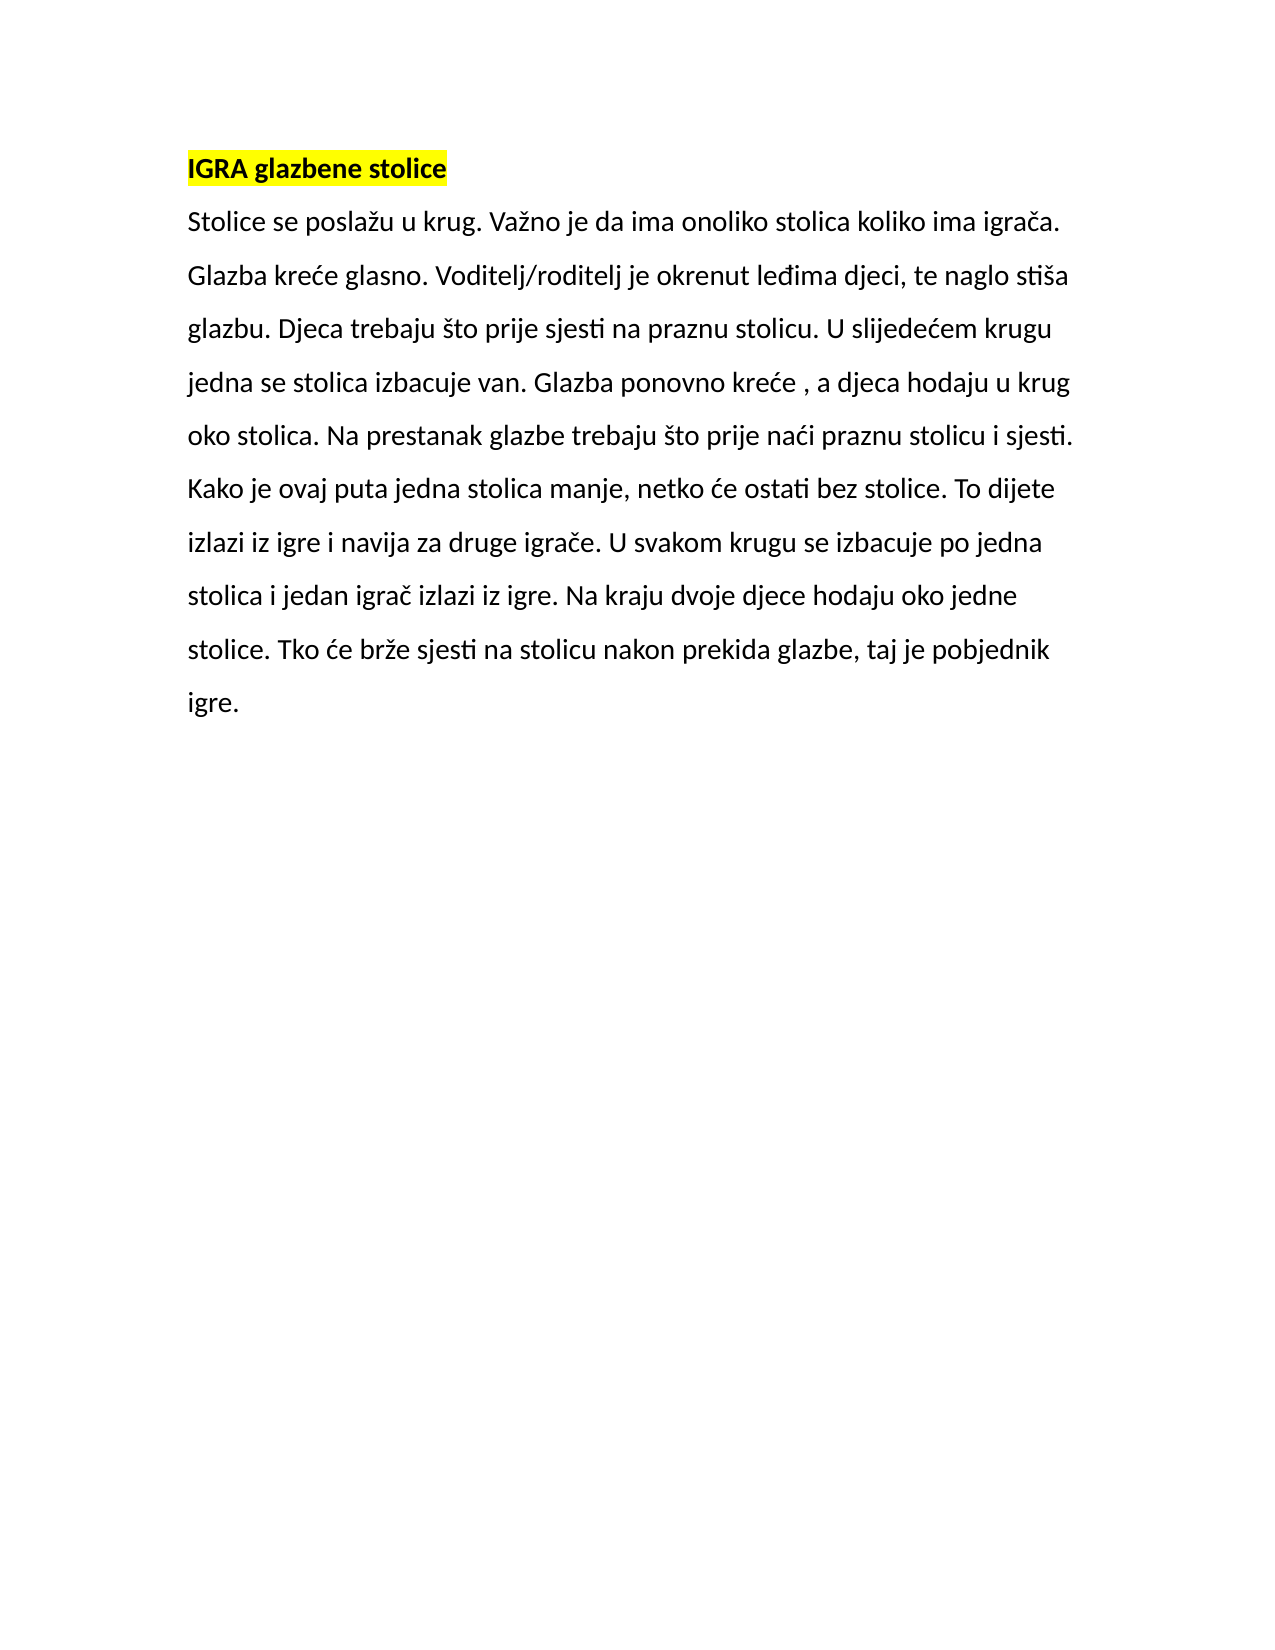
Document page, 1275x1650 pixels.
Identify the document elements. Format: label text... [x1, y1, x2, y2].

text IGRA glazbene stolice Stolice se poslažu u krug. Važno je da ima onoliko stolica koliko ima igrača. Glazba kreće glasno. Voditelj/roditelj je okrenut leđima djeci, te naglo stiša glazbu. Djeca trebaju što prije sjesti na praznu stolicu. U slijedećem krugu jedna se stolica izbacuje van. Glazba ponovno kreće , a djeca hodaju u krug oko stolica. Na prestanak glazbe trebaju što prije naći praznu stolicu i sjesti. Kako je ovaj puta jedna stolica manje, netko će ostati bez stolice. To dijete izlazi iz igre i navija za druge igrače. U svakom krugu se izbacuje po jedna stolica i jedan igrač izlazi iz igre. Na kraju dvoje djece hodaju oko jedne stolice. Tko će brže sjesti na stolicu nakon prekida glazbe, taj je pobjednik igre. [187, 150, 1087, 720]
